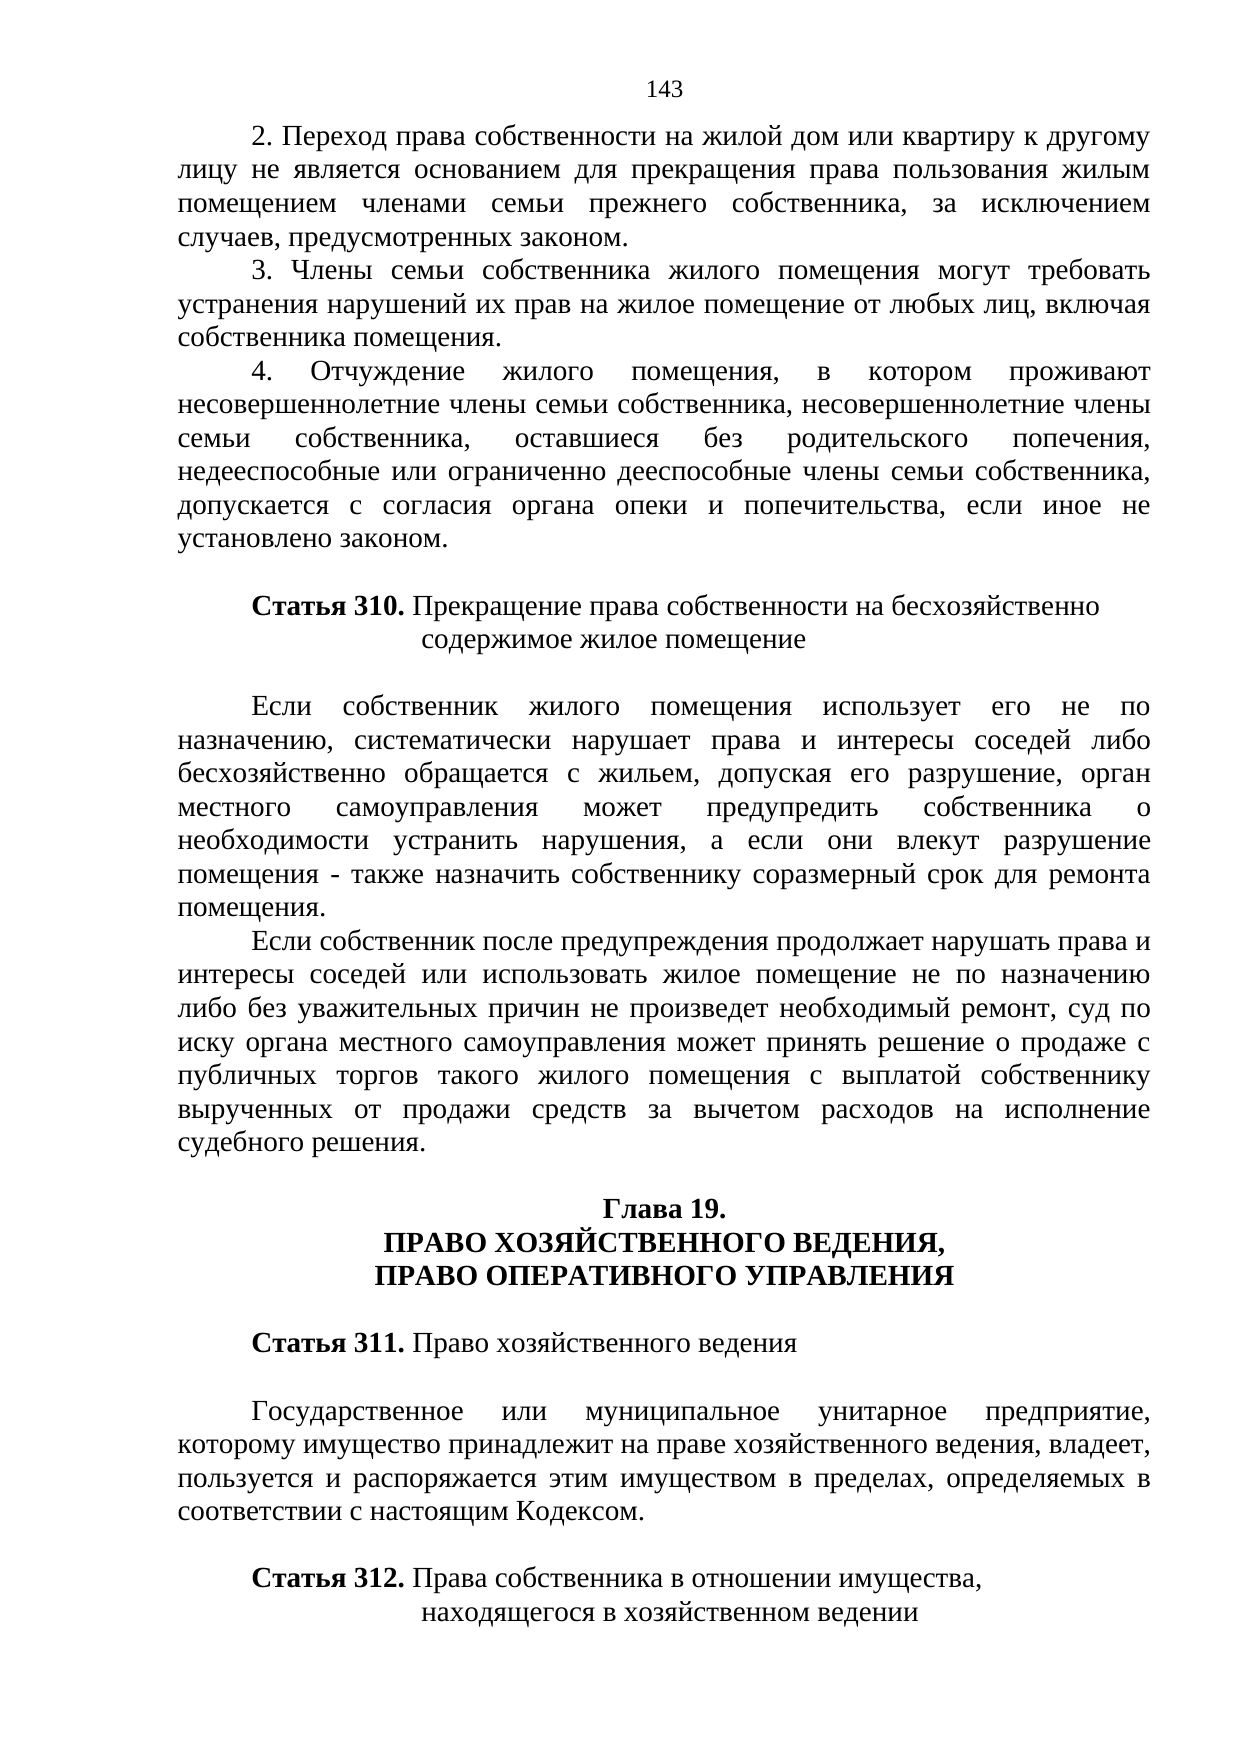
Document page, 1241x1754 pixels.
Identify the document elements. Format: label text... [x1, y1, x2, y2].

text Если собственник после предупреждения продолжает нарушать права и интересы соседей или использовать жилое помещение не по назначению либо без уважительных причин не произведет необходимый ремонт, суд по иску органа местного самоуправления может принять решение о продаже с публичных торгов такого жилого помещения с выплатой собственнику вырученных от продажи средств за вычетом расходов на исполнение судебного решения. [177, 923, 1152, 1158]
text Статья 311. Право хозяйственного ведения [177, 1326, 1152, 1359]
text находящегося в хозяйственном ведении [177, 1594, 1152, 1627]
text 2. Переход права собственности на жилой дом или квартиру к другому лицу не является основанием для прекращения права пользования жилым помещением членами семьи прежнего собственника, за исключением случаев, предусмотренных законом. [177, 118, 1152, 252]
text Статья 310. Прекращение права собственности на бесхозяйственно [177, 588, 1152, 621]
text ПРАВО ОПЕРАТИВНОГО УПРАВЛЕНИЯ [177, 1258, 1152, 1292]
text Если собственник жилого помещения использует его не по назначению, систематически нарушает права и интересы соседей либо бесхозяйственно обращается с жильем, допуская его разрушение, орган местного самоуправления может предупредить собственника о необходимости устранить нарушения, а если они влекут разрушение помещения - также назначить собственнику соразмерный срок для ремонта помещения. [177, 688, 1152, 923]
text содержимое жилое помещение [177, 621, 1152, 655]
text Глава 19. [177, 1191, 1152, 1225]
text 3. Члены семьи собственника жилого помещения могут требовать устранения нарушений их прав на жилое помещение от любых лиц, включая собственника помещения. [177, 252, 1152, 353]
text Статья 312. Права собственника в отношении имущества, [177, 1560, 1152, 1594]
text Государственное или муниципальное унитарное предприятие, которому имущество принадлежит на праве хозяйственного ведения, владеет, пользуется и распоряжается этим имуществом в пределах, определяемых в соответствии с настоящим Кодексом. [177, 1393, 1152, 1527]
text ПРАВО ХОЗЯЙСТВЕННОГО ВЕДЕНИЯ, [177, 1225, 1152, 1258]
text 4. Отчуждение жилого помещения, в котором проживают несовершеннолетние члены семьи собственника, несовершеннолетние члены семьи собственника, оставшиеся без родительского попечения, недееспособные или ограниченно дееспособные члены семьи собственника, допускается с согласия органа опеки и попечительства, если иное не установлено законом. [177, 353, 1152, 554]
